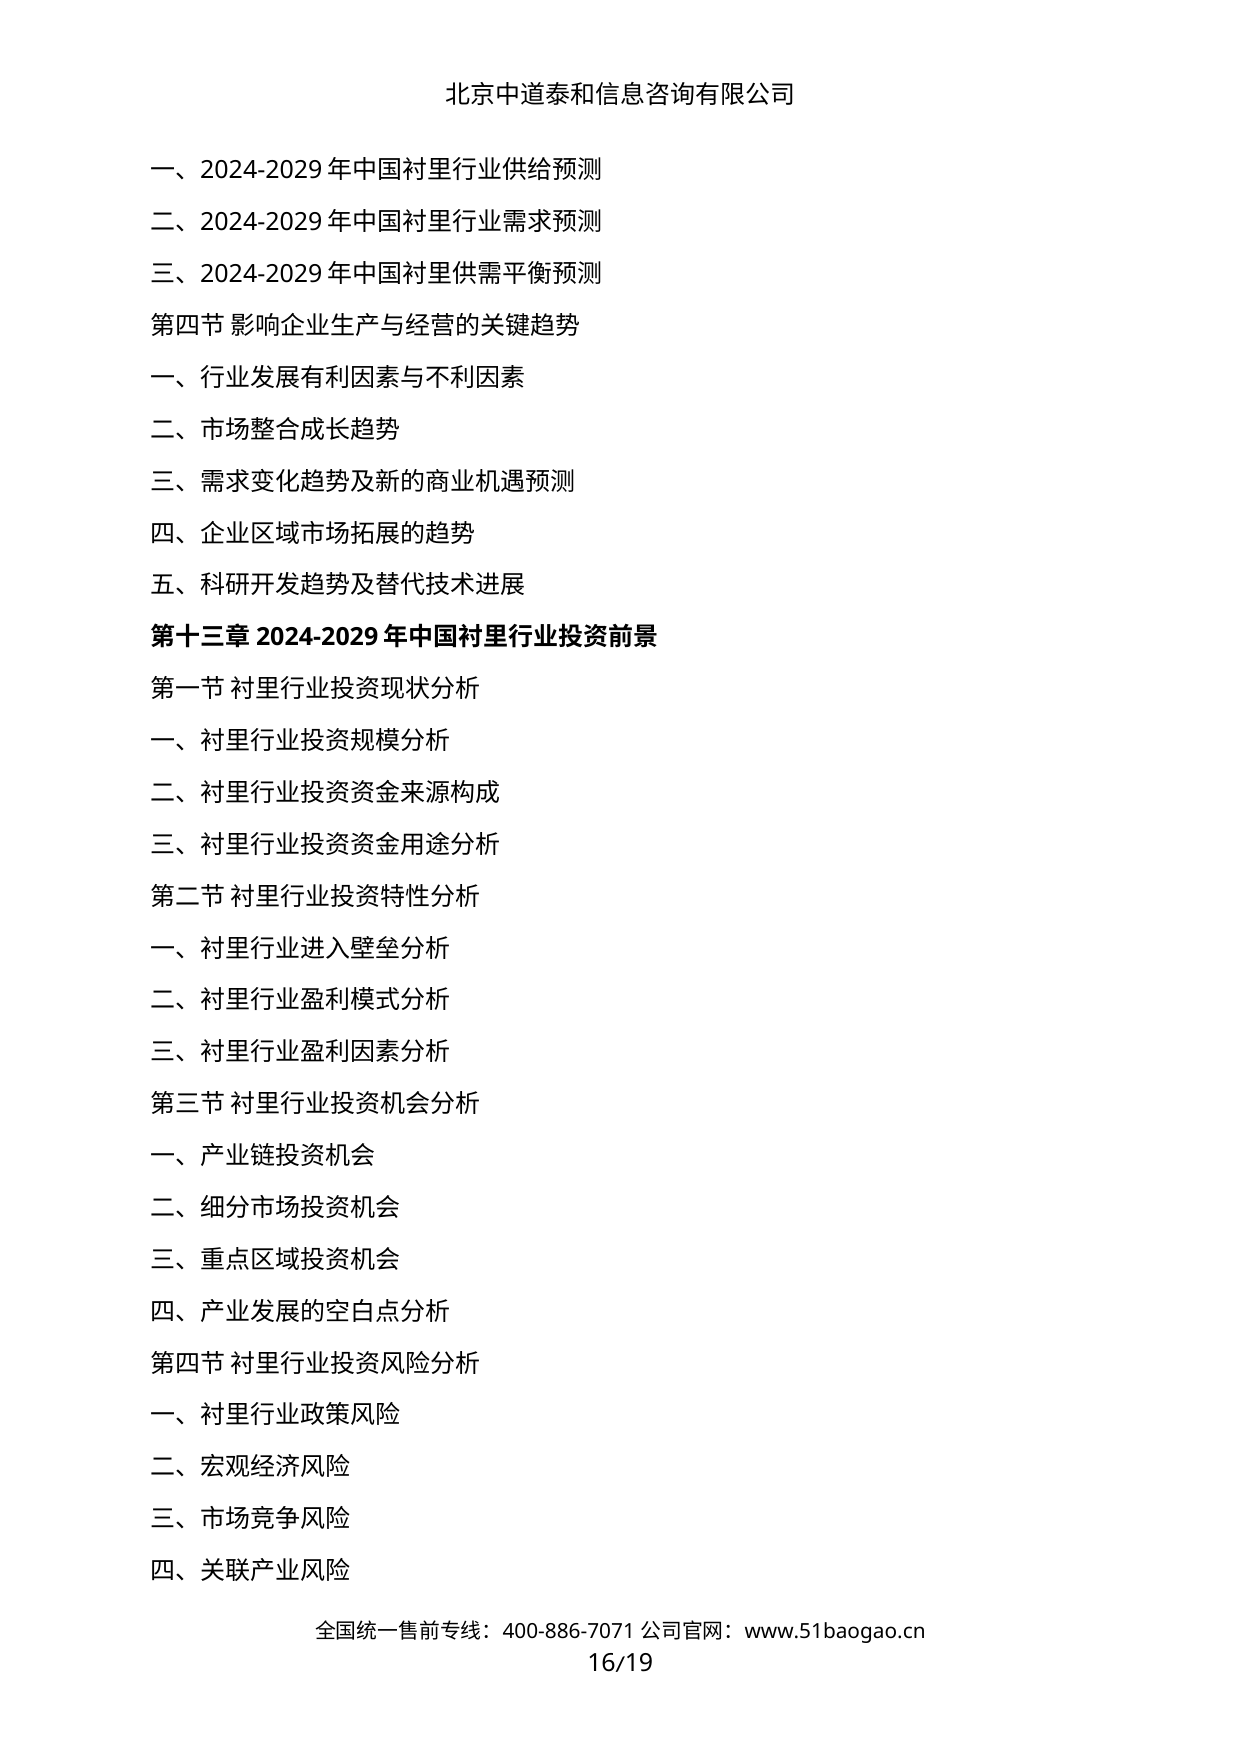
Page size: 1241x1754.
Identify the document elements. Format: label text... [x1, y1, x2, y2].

text 二、衬里行业投资资金来源构成 [150, 772, 1090, 809]
text 一、行业发展有利因素与不利因素 [150, 357, 1090, 394]
text 四、关联产业风险 [150, 1551, 1090, 1587]
text 一、2024-2029年中国衬里行业供给预测 [150, 150, 1090, 186]
text 第四节 影响企业生产与经营的关键趋势 [150, 306, 1090, 342]
text 五、科研开发趋势及替代技术进展 [150, 565, 1090, 601]
text 一、产业链投资机会 [150, 1136, 1090, 1172]
text 四、产业发展的空白点分析 [150, 1291, 1090, 1327]
text 二、衬里行业盈利模式分析 [150, 980, 1090, 1016]
text 二、市场整合成长趋势 [150, 409, 1090, 446]
text 第十三章 2024-2029年中国衬里行业投资前景 [150, 617, 1090, 653]
text 第四节 衬里行业投资风险分析 [150, 1343, 1090, 1379]
text 第一节 衬里行业投资现状分析 [150, 669, 1090, 705]
text 三、重点区域投资机会 [150, 1239, 1090, 1276]
text 二、细分市场投资机会 [150, 1187, 1090, 1224]
text 第二节 衬里行业投资特性分析 [150, 876, 1090, 912]
text 三、2024-2029年中国衬里供需平衡预测 [150, 254, 1090, 290]
text 第三节 衬里行业投资机会分析 [150, 1084, 1090, 1120]
text 三、衬里行业投资资金用途分析 [150, 824, 1090, 861]
text 一、衬里行业进入壁垒分析 [150, 928, 1090, 964]
text 三、需求变化趋势及新的商业机遇预测 [150, 461, 1090, 497]
text 三、衬里行业盈利因素分析 [150, 1032, 1090, 1068]
text 一、衬里行业政策风险 [150, 1395, 1090, 1431]
text 三、市场竞争风险 [150, 1499, 1090, 1535]
text 一、衬里行业投资规模分析 [150, 721, 1090, 757]
text 四、企业区域市场拓展的趋势 [150, 513, 1090, 549]
text 二、2024-2029年中国衬里行业需求预测 [150, 202, 1090, 238]
text 二、宏观经济风险 [150, 1447, 1090, 1483]
